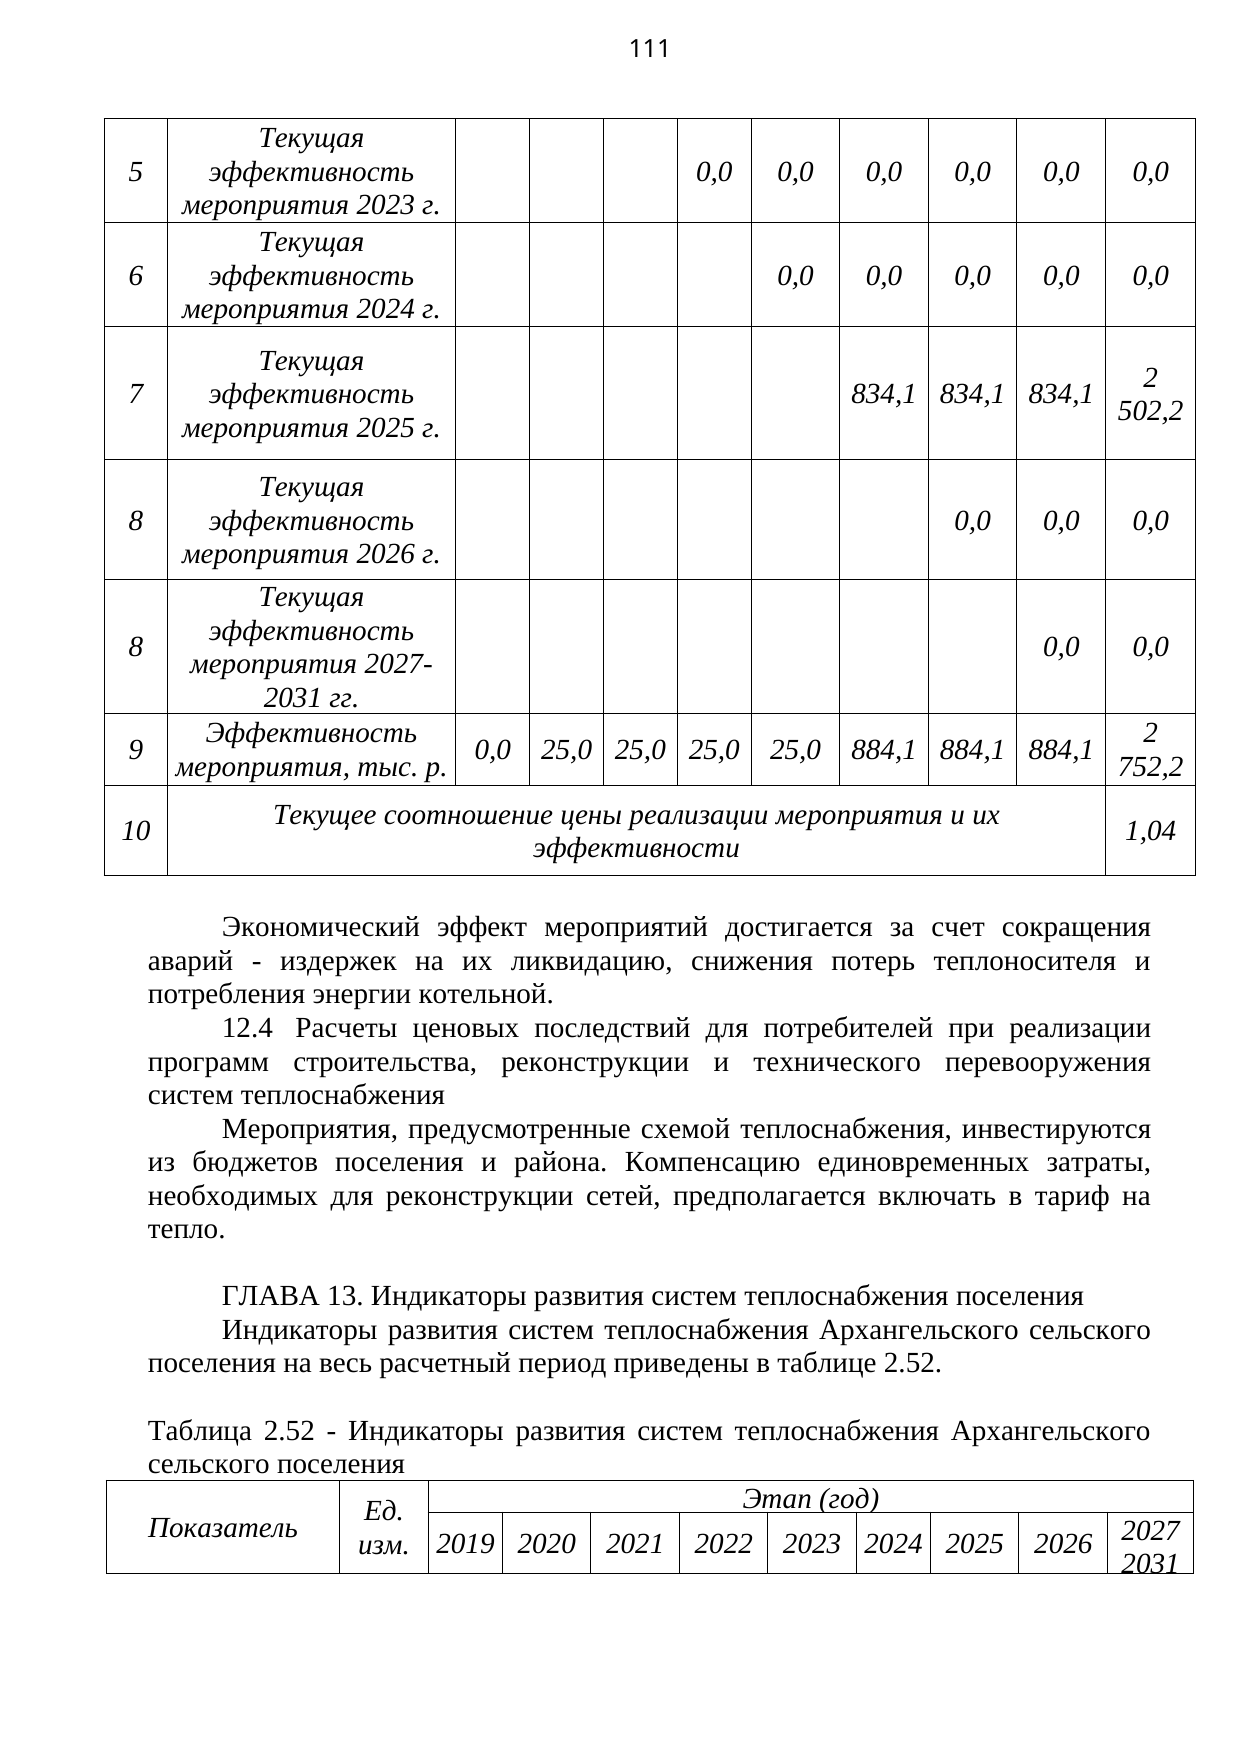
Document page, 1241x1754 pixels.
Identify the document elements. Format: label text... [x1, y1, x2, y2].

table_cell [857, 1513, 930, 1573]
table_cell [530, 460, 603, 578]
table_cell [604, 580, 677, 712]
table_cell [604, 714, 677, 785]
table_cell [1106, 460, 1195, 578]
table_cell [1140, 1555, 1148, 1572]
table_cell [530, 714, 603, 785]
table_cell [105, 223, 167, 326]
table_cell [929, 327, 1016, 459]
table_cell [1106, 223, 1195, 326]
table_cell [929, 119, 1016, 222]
text Индикаторы развития систем теплоснабжения Архангельского сельского поселения на весь расчетный период приведены в таблице 2.52. [148, 1312, 1152, 1379]
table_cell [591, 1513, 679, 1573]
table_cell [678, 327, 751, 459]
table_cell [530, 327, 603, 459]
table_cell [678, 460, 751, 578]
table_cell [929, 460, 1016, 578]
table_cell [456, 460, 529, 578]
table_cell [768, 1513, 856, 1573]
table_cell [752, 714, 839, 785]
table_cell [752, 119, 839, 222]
text ГЛАВА 13. Индикаторы развития систем теплоснабжения поселения [148, 1278, 1152, 1312]
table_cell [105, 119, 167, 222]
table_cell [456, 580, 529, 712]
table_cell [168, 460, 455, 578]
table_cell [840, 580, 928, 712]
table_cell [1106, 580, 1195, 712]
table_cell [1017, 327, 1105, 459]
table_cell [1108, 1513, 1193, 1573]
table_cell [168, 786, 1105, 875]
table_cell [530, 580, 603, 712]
list Расчеты ценовых последствий для потребителей при реализации программ строительства, реконструкции и технического перевооружения систем теплоснабжения [148, 1010, 1152, 1111]
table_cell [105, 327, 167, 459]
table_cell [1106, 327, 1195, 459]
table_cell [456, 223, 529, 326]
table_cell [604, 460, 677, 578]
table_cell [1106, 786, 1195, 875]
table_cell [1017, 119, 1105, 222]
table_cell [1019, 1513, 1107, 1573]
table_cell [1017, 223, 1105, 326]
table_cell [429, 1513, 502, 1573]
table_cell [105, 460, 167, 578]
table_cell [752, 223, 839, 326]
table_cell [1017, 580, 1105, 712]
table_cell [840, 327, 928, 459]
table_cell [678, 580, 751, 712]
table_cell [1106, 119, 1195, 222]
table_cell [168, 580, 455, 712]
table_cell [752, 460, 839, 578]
text Мероприятия, предусмотренные схемой теплоснабжения, инвестируются из бюджетов поселения и района. Компенсацию единовременных затраты, необходимых для реконструкции сетей, предполагается включать в тариф на тепло. [148, 1111, 1152, 1245]
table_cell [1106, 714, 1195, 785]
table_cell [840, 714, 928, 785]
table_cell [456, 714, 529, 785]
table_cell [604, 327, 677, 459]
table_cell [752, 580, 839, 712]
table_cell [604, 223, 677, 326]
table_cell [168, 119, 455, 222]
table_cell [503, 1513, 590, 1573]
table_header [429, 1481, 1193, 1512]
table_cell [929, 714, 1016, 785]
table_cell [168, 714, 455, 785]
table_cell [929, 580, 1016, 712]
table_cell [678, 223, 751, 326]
text Таблица 2.52 - Индикаторы развития систем теплоснабжения Архангельского сельского поселения [148, 1413, 1152, 1480]
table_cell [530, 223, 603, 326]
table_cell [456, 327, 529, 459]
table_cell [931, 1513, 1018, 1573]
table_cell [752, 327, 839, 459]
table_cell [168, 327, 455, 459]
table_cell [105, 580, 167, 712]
text Экономический эффект мероприятий достигается за счет сокращения аварий - издержек на их ликвидацию, снижения потерь теплоносителя и потребления энергии котельной. [148, 909, 1152, 1010]
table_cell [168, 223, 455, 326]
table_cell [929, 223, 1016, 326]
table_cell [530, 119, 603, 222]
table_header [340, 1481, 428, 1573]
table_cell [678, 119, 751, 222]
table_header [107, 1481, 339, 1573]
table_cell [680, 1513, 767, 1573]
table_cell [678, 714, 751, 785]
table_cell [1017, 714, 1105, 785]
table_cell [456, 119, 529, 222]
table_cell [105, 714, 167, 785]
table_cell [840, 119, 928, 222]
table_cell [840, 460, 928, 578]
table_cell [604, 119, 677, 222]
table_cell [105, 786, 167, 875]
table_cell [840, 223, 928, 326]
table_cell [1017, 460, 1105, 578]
